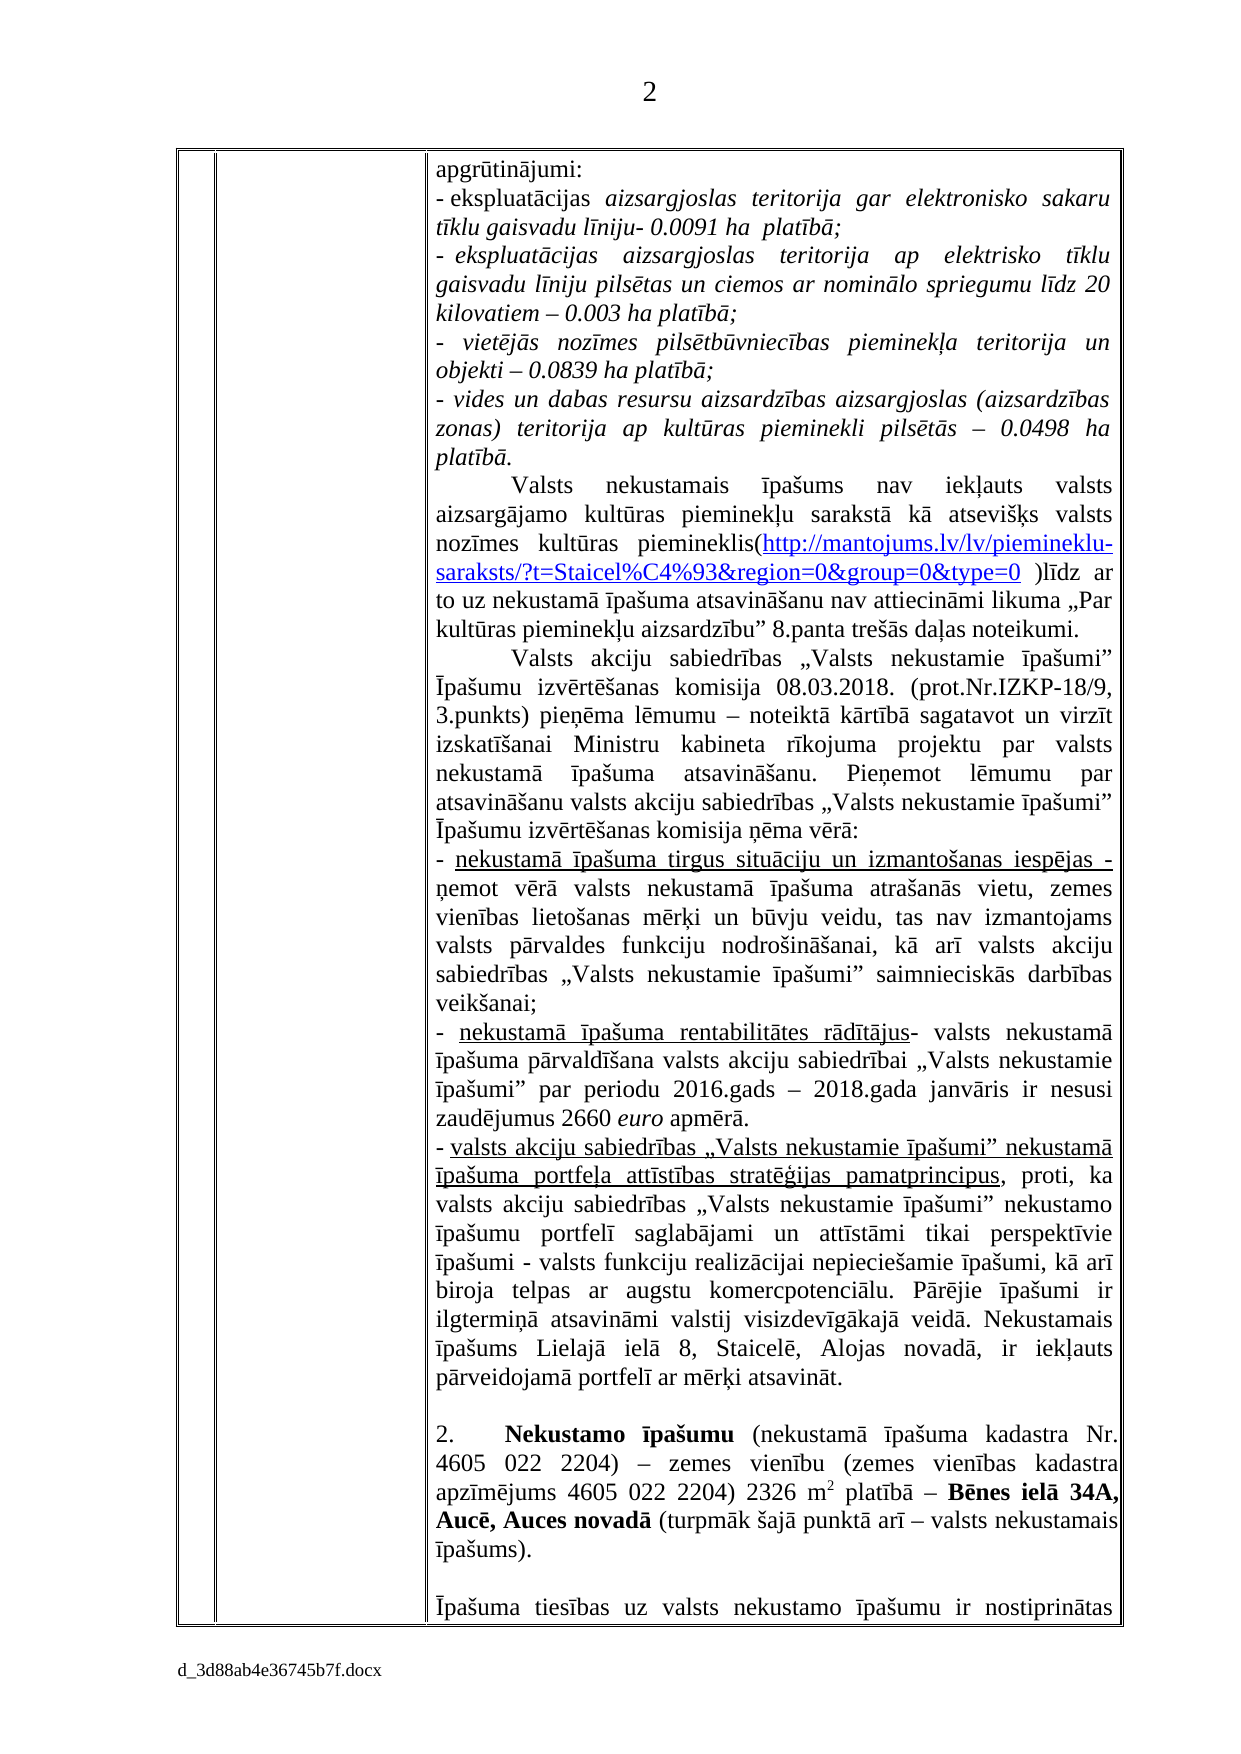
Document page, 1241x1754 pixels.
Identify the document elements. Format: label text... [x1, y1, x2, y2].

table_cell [216, 151, 426, 1623]
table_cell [426, 151, 1120, 1623]
table_cell 2. [179, 151, 216, 1623]
